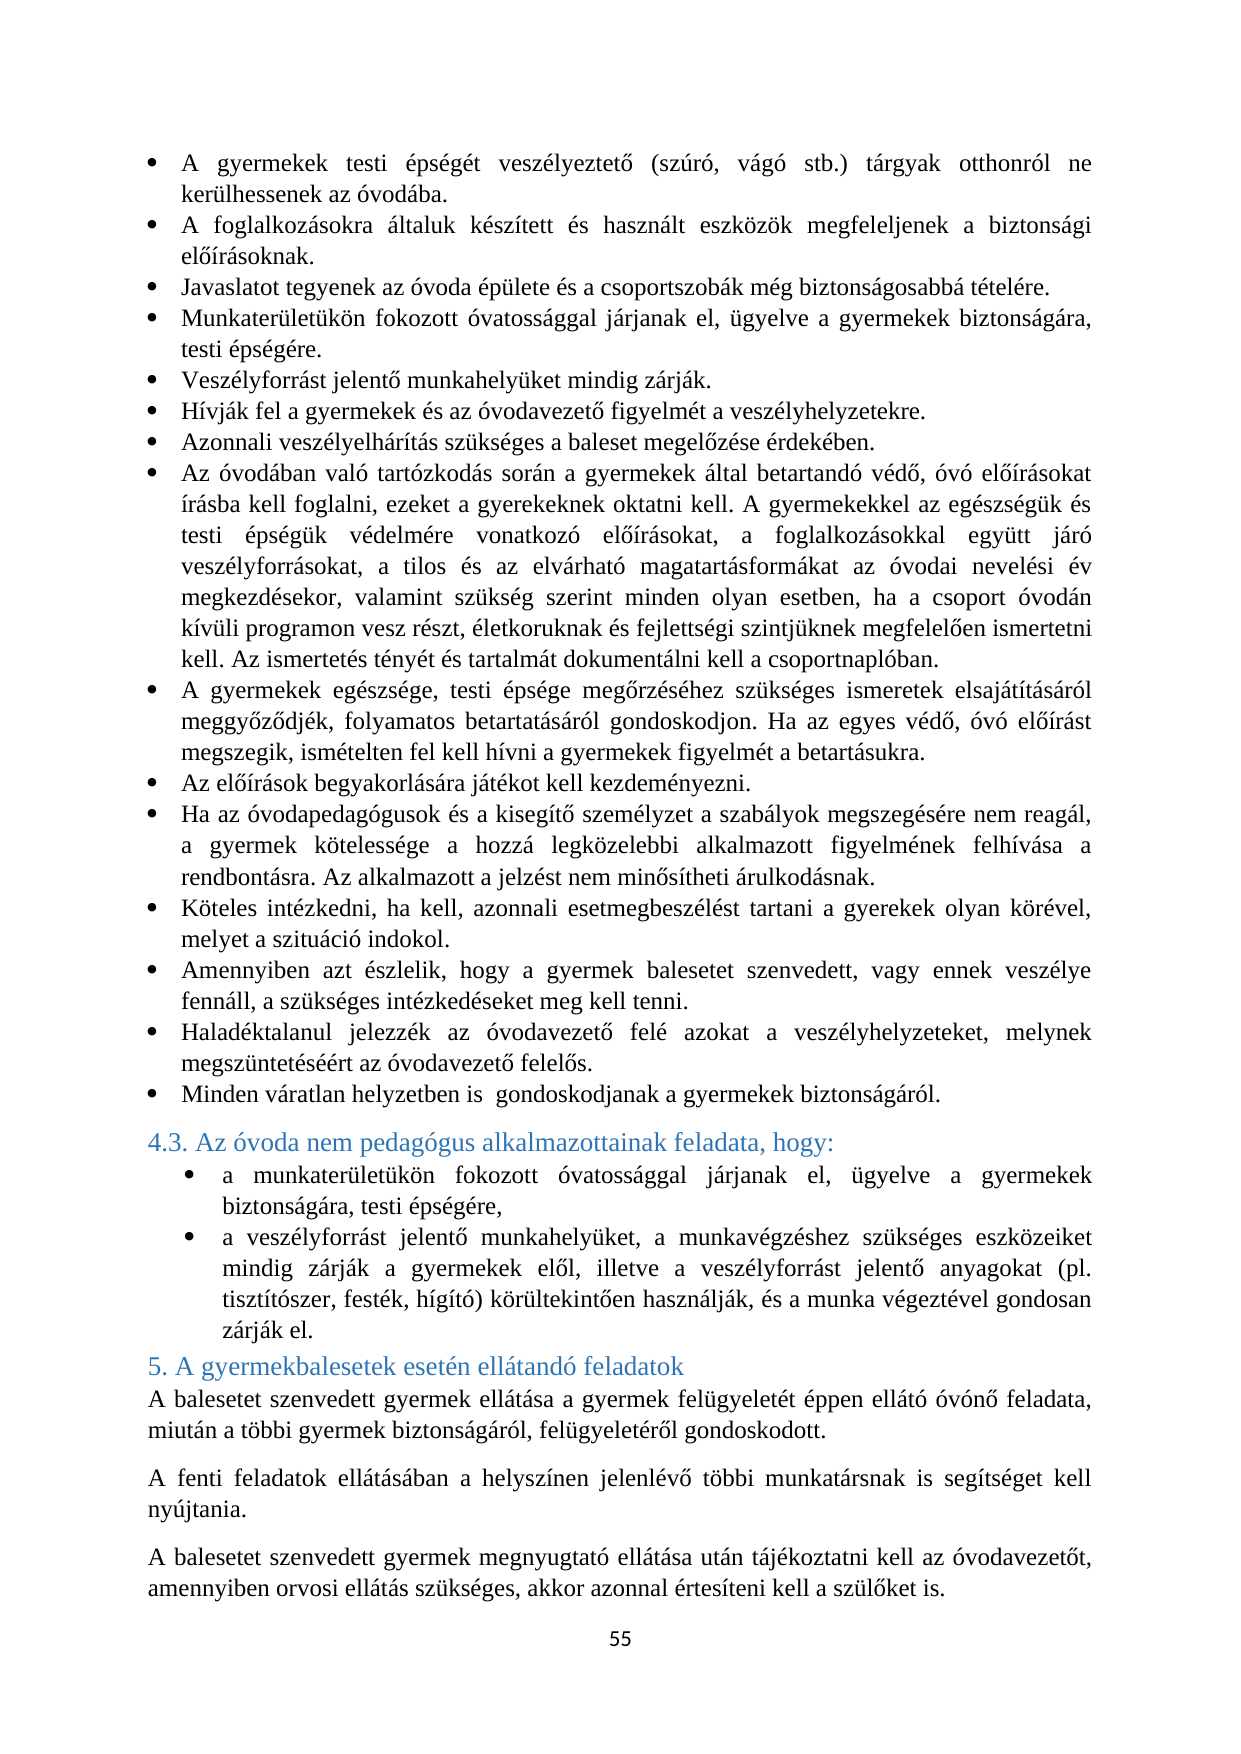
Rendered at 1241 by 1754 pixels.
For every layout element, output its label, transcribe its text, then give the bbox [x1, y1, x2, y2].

list Az előírások begyakorlására játékot kell kezdeményezni. [148, 768, 1093, 797]
list A foglalkozásokra általuk készített és használt eszközök megfeleljenek a biztonsági előírásoknak. [148, 210, 1093, 269]
list Veszélyforrást jelentő munkahelyüket mindig zárják. [148, 365, 1093, 394]
list Köteles intézkedni, ha kell, azonnali esetmegbeszélést tartani a gyerekek olyan körével, melyet a szituáció indokol. [148, 893, 1093, 952]
list A gyermekek egészsége, testi épsége megőrzéséhez szükséges ismeretek elsajátításáról meggyőződjék, folyamatos betartatásáról gondoskodjon. Ha az egyes védő, óvó előírást megszegik, ismételten fel kell hívni a gyermekek figyelmét a betartásukra. [148, 675, 1093, 766]
subtitle 4.3. Az óvoda nem pedagógus alkalmazottainak feladata, hogy: [148, 1127, 1093, 1158]
list Hívják fel a gyermekek és az óvodavezető figyelmét a veszélyhelyzetekre. [148, 396, 1093, 425]
list Az óvodában való tartózkodás során a gyermekek által betartandó védő, óvó előírásokat írásba kell foglalni, ezeket a gyerekeknek oktatni kell. A gyermekekkel az egészségük és testi épségük védelmére vonatkozó előírásokat, a foglalkozásokkal együtt járó veszélyforrásokat, a tilos és az elvárható magatartásformákat az óvodai nevelési év megkezdésekor, valamint szükség szerint minden olyan esetben, ha a csoport óvodán kívüli programon vesz részt, életkoruknak és fejlettségi szintjüknek megfelelően ismertetni kell. Az ismertetés tényét és tartalmát dokumentálni kell a csoportnaplóban. [148, 458, 1093, 673]
text A fenti feladatok ellátásában a helyszínen jelenlévő többi munkatársnak is segítséget kell nyújtania. [148, 1463, 1093, 1523]
subtitle 5. A gyermekbalesetek esetén ellátandó feladatok [148, 1351, 1093, 1382]
list a munkaterületükön fokozott óvatossággal járjanak el, ügyelve a gyermekek biztonságára, testi épségére, [185, 1160, 1093, 1220]
list Minden váratlan helyzetben is gondoskodjanak a gyermekek biztonságáról. [148, 1079, 1093, 1108]
list Javaslatot tegyenek az óvoda épülete és a csoportszobák még biztonságosabbá tételére. [148, 272, 1093, 301]
list A gyermekek testi épségét veszélyeztető (szúró, vágó stb.) tárgyak otthonról ne kerülhessenek az óvodába. [148, 148, 1093, 207]
list Azonnali veszélyelhárítás szükséges a baleset megelőzése érdekében. [148, 427, 1093, 456]
list Ha az óvodapedagógusok és a kisegítő személyzet a szabályok megszegésére nem reagál, a gyermek kötelessége a hozzá legközelebbi alkalmazott figyelmének felhívása a rendbontásra. Az alkalmazott a jelzést nem minősítheti árulkodásnak. [148, 799, 1093, 890]
list Munkaterületükön fokozott óvatossággal járjanak el, ügyelve a gyermekek biztonságára, testi épségére. [148, 303, 1093, 363]
list Amennyiben azt észlelik, hogy a gyermek balesetet szenvedett, vagy ennek veszélye fennáll, a szükséges intézkedéseket meg kell tenni. [148, 955, 1093, 1014]
list a veszélyforrást jelentő munkahelyüket, a munkavégzéshez szükséges eszközeiket mindig zárják a gyermekek elől, illetve a veszélyforrást jelentő anyagokat (pl. tisztítószer, festék, hígító) körültekintően használják, és a munka végeztével gondosan zárják el. [185, 1222, 1093, 1344]
text A balesetet szenvedett gyermek ellátása a gyermek felügyeletét éppen ellátó óvónő feladata, miután a többi gyermek biztonságáról, felügyeletéről gondoskodott. [148, 1384, 1093, 1444]
text A balesetet szenvedett gyermek megnyugtató ellátása után tájékoztatni kell az óvodavezetőt, amennyiben orvosi ellátás szükséges, akkor azonnal értesíteni kell a szülőket is. [148, 1542, 1093, 1601]
list Haladéktalanul jelezzék az óvodavezető felé azokat a veszélyhelyzeteket, melynek megszüntetéséért az óvodavezető felelős. [148, 1017, 1093, 1077]
